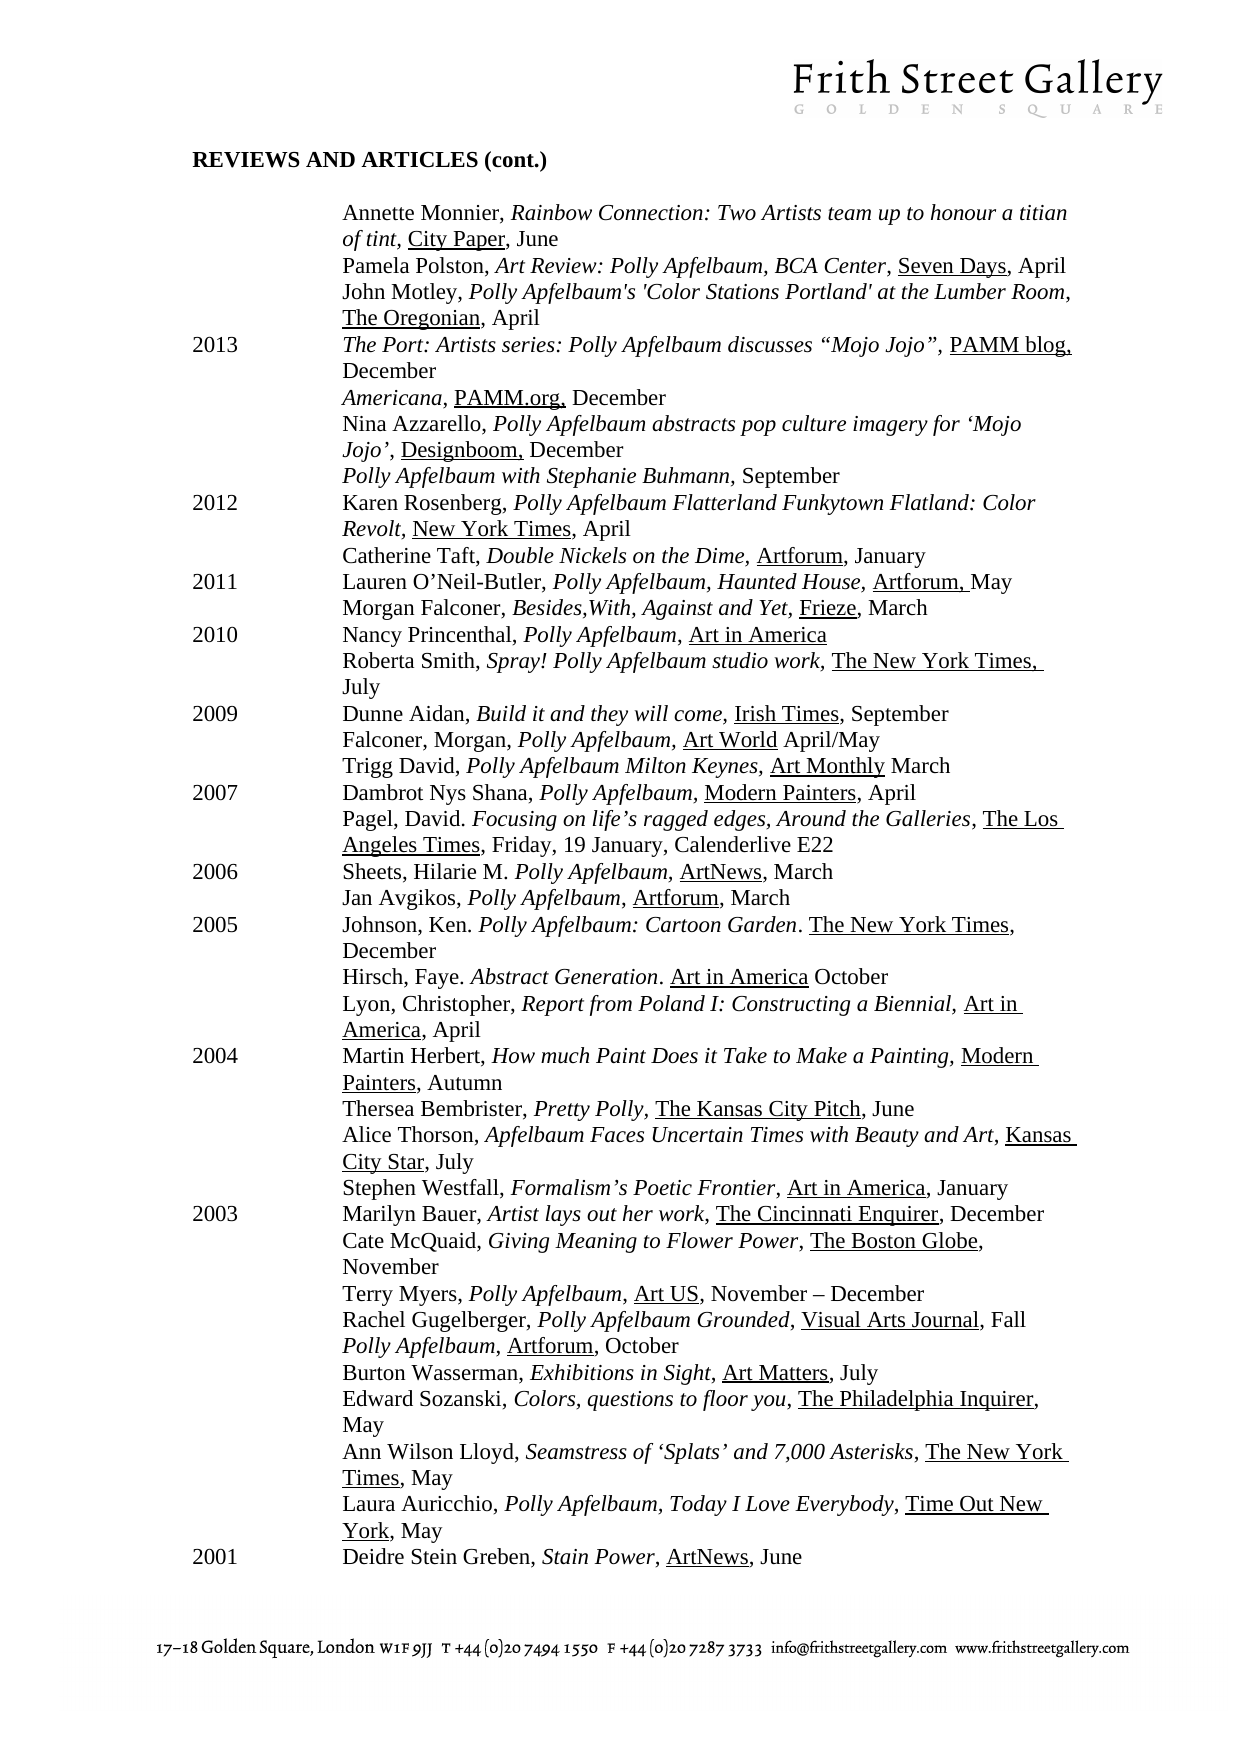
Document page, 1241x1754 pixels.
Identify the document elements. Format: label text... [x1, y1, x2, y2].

text Polly Apfelbaum, Artforum, October [267, 1332, 1078, 1359]
picture [59, 1595, 1228, 1711]
text Lyon, Christopher, Report from Poland I: Constructing a Biennial, Art in America, April [342, 990, 1078, 1042]
text Alice Thorson, Apfelbaum Faces Uncertain Times with Beauty and Art, Kansas City Star, July [342, 1121, 1078, 1174]
text 2010 Nancy Princenthal, Polly Apfelbaum, Art in America [192, 621, 1078, 647]
picture [793, 59, 1163, 118]
text Morgan Falconer, Besides,With, Against and Yet, Frieze, March [192, 594, 1078, 621]
text REVIEWS AND ARTICLES (cont.) [192, 146, 1078, 173]
text 2005 Johnson, Ken. Polly Apfelbaum: Cartoon Garden. The New York Times, December [192, 911, 1078, 963]
text Stephen Westfall, Formalism’s Poetic Frontier, Art in America, January [342, 1174, 1078, 1201]
text Edward Sozanski, Colors, questions to floor you, The Philadelphia Inquirer, May [342, 1385, 1078, 1438]
text Roberta Smith, Spray! Polly Apfelbaum studio work, The New York Times, July [342, 647, 1078, 700]
text 2011 Lauren O’Neil-Butler, Polly Apfelbaum, Haunted House, Artforum, May [192, 568, 1078, 594]
text Trigg David, Polly Apfelbaum Milton Keynes, Art Monthly March [192, 752, 1078, 779]
text Annette Monnier, Rainbow Connection: Two Artists team up to honour a titian of tint, City Paper, June [342, 199, 1078, 252]
text Falconer, Morgan, Polly Apfelbaum, Art World April/May [342, 726, 1078, 752]
text Ann Wilson Lloyd, Seamstress of ‘Splats’ and 7,000 Asterisks, The New York Times, May [342, 1438, 1078, 1490]
text 2012 Karen Rosenberg, Polly Apfelbaum Flatterland Funkytown Flatland: Color Revolt, New York Times, April [192, 489, 1078, 542]
text Laura Auricchio, Polly Apfelbaum, Today I Love Everybody, Time Out New York, May [342, 1490, 1078, 1543]
text 2004 Martin Herbert, How much Paint Does it Take to Make a Painting, Modern Painters, Autumn [192, 1042, 1078, 1095]
text Burton Wasserman, Exhibitions in Sight, Art Matters, July [267, 1359, 1078, 1385]
text Nina Azzarello, Polly Apfelbaum abstracts pop culture imagery for ‘Mojo Jojo’, Designboom, December [342, 410, 1078, 463]
text 2006 Sheets, Hilarie M. Polly Apfelbaum, ArtNews, March [192, 858, 1078, 884]
text 2009 Dunne Aidan, Build it and they will come, Irish Times, September [192, 700, 1078, 726]
text 2007 Dambrot Nys Shana, Polly Apfelbaum, Modern Painters, April [192, 779, 1078, 805]
text Jan Avgikos, Polly Apfelbaum, Artforum, March [267, 884, 1078, 911]
text Pagel, David. Focusing on life’s ragged edges, Around the Galleries, The Los Angeles Times, Friday, 19 January, Calenderlive E22 [342, 805, 1078, 858]
text John Motley, Polly Apfelbaum's 'Color Stations Portland' at the Lumber Room, The Oregonian, April [342, 278, 1078, 331]
text Catherine Taft, Double Nickels on the Dime, Artforum, January [192, 542, 1078, 568]
text Rachel Gugelberger, Polly Apfelbaum Grounded, Visual Arts Journal, Fall [342, 1306, 1078, 1332]
text Polly Apfelbaum with Stephanie Buhmann, September [342, 463, 1078, 489]
text Terry Myers, Polly Apfelbaum, Art US, November – December [267, 1279, 1078, 1306]
text Pamela Polston, Art Review: Polly Apfelbaum, BCA Center, Seven Days, April [342, 252, 1078, 278]
text 2001 Deidre Stein Greben, Stain Power, ArtNews, June [192, 1543, 1078, 1569]
text Thersea Bembrister, Pretty Polly, The Kansas City Pitch, June [267, 1095, 1078, 1121]
text Americana, PAMM.org, December [342, 383, 1078, 410]
text Cate McQuaid, Giving Meaning to Flower Power, The Boston Globe, November [342, 1227, 1078, 1279]
text Hirsch, Faye. Abstract Generation. Art in America October [342, 963, 1078, 990]
text 2003 Marilyn Bauer, Artist lays out her work, The Cincinnati Enquirer, December [192, 1201, 1078, 1227]
text 2013 The Port: Artists series: Polly Apfelbaum discusses “Mojo Jojo”, PAMM blog, December [192, 331, 1078, 383]
